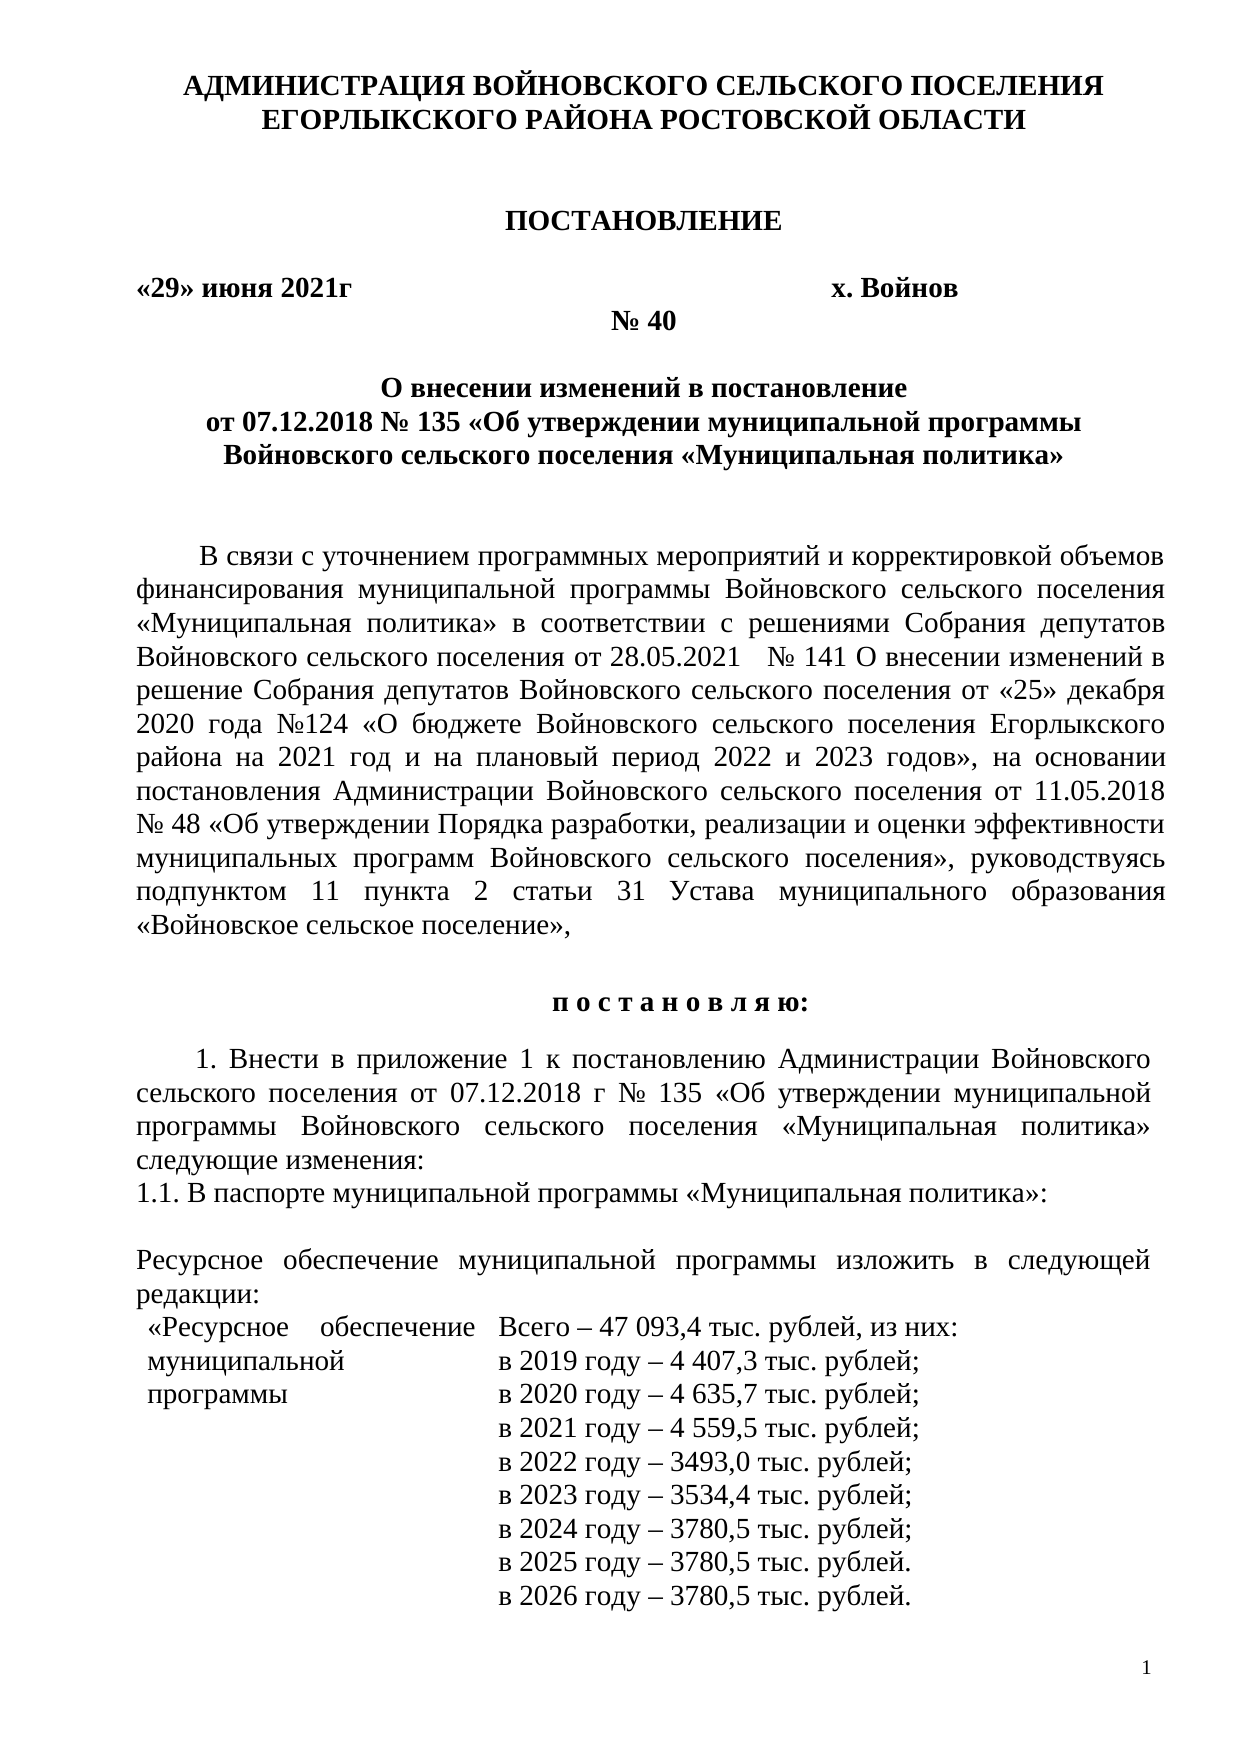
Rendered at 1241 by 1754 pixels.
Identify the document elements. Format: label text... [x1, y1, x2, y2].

text В связи с уточнением программных мероприятий и корректировкой объемов финансирования муниципальной программы Войновского сельского поселения «Муниципальная политика» в соответствии с решениями Собрания депутатов Войновского сельского поселения от 28.05.2021 № 141 О внесении изменений в решение Собрания депутатов Войновского сельского поселения от «25» декабря 2020 года №124 «О бюджете Войновского сельского поселения Егорлыкского района на 2021 год и на плановый период 2022 и 2023 годов», на основании постановления Администрации Войновского сельского поселения от 11.05.2018 № 48 «Об утверждении Порядка разработки, реализации и оценки эффективности муниципальных программ Войновского сельского поселения», руководствуясь подпунктом 11 пункта 2 статьи 31 Устава муниципального образования «Войновское сельское поселение», [136, 538, 1166, 941]
text 1.1. В паспорте муниципальной программы «Муниципальная политика»: [136, 1175, 1152, 1209]
text О внесении изменений в постановление [136, 370, 1152, 404]
text АДМИНИСТРАЦИЯ ВОЙНОВСКОГО СЕЛЬСКОГО ПОСЕЛЕНИЯ [136, 68, 1152, 102]
text ПОСТАНОВЛЕНИЕ [136, 203, 1152, 236]
text Ресурсное обеспечение муниципальной программы изложить в следующей редакции: [136, 1242, 1152, 1309]
text Войновского сельского поселения «Муниципальная политика» [136, 437, 1152, 471]
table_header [136, 1310, 487, 1611]
text «29» июня 2021г х. Войнов [136, 270, 1152, 303]
text от 07.12.2018 № 135 «Об утверждении муниципальной программы [136, 404, 1152, 437]
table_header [487, 1310, 1181, 1611]
text № 40 [136, 303, 1152, 337]
text п о с т а н о в л я ю: [136, 984, 1152, 1017]
text 1. Внести в приложение 1 к постановлению Администрации Войновского сельского поселения от 07.12.2018 г № 135 «Об утверждении муниципальной программы Войновского сельского поселения «Муниципальная политика» следующие изменения: [136, 1041, 1152, 1175]
text ЕГОРЛЫКСКОГО РАЙОНА РОСТОВСКОЙ ОБЛАСТИ [136, 102, 1152, 136]
